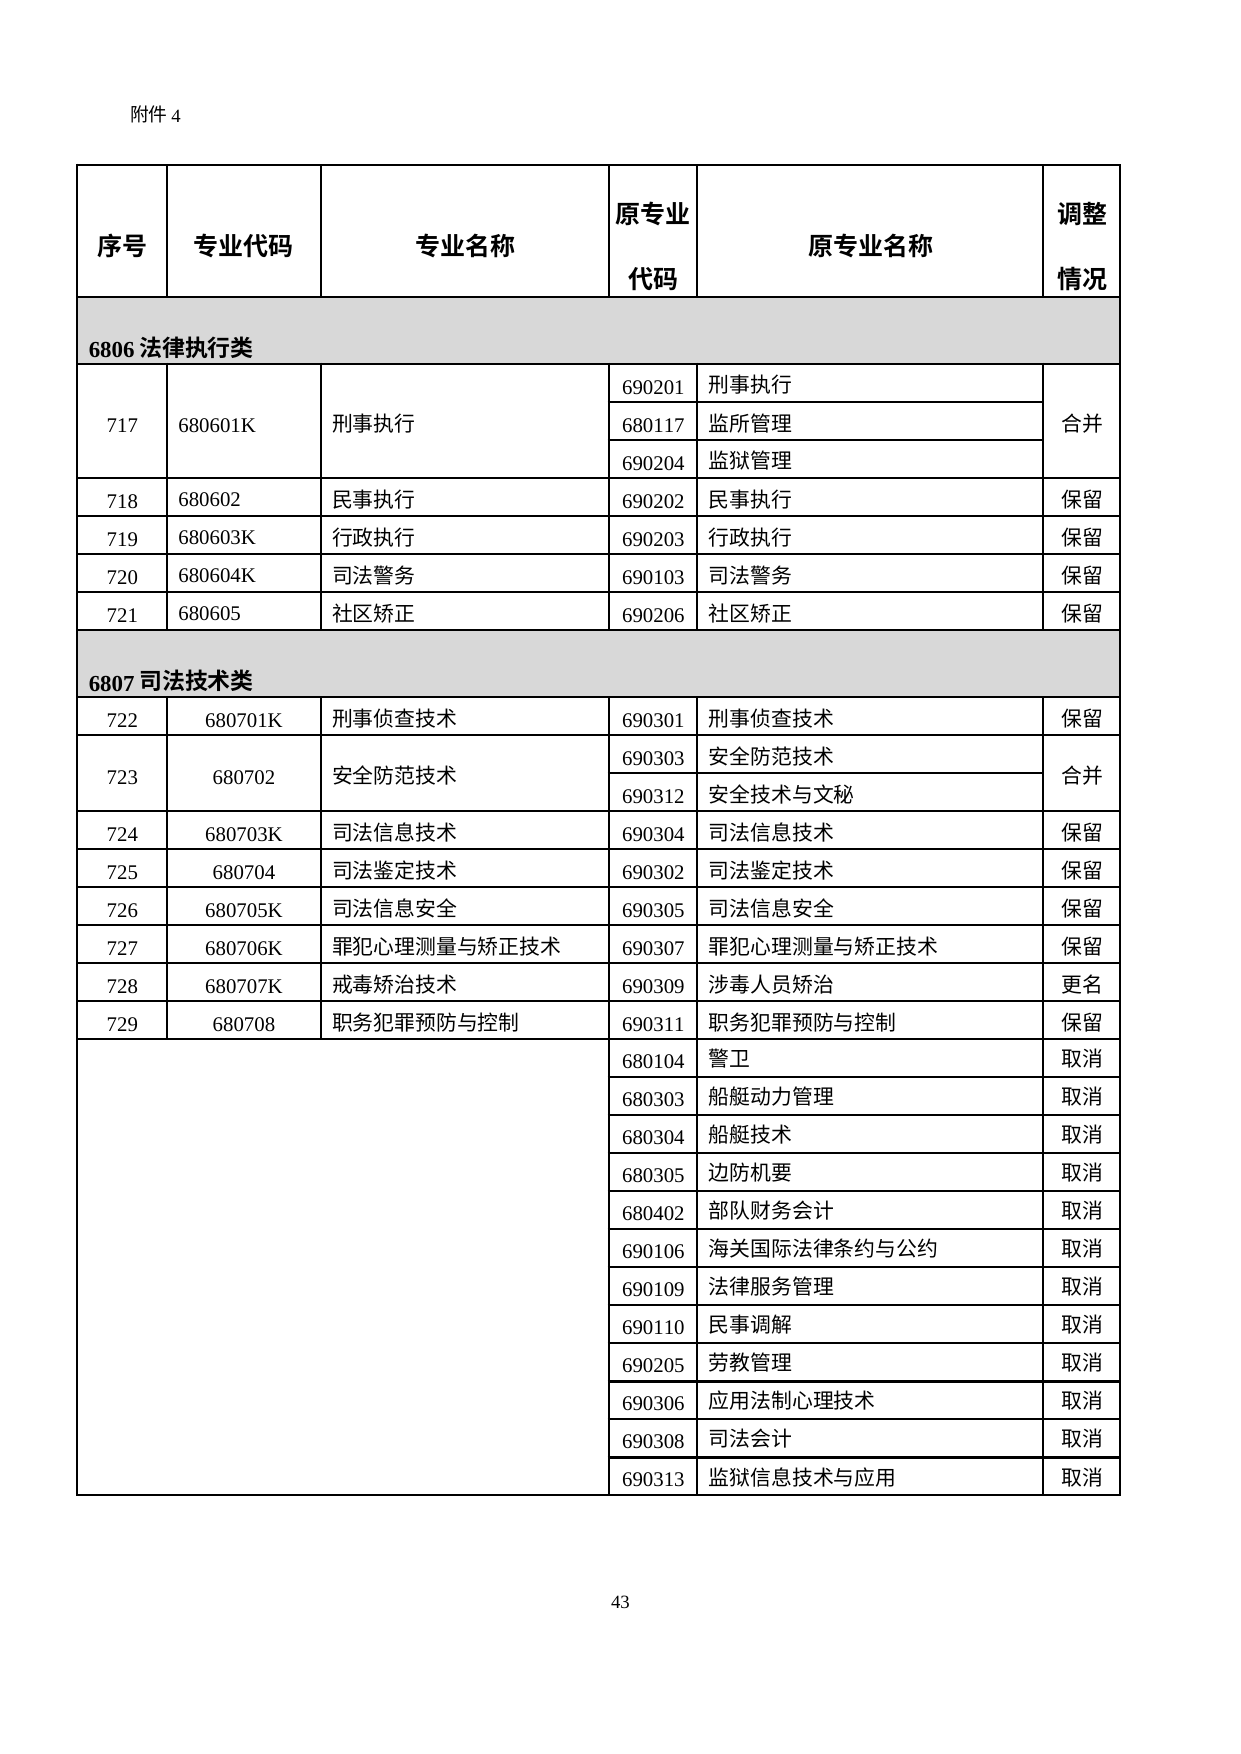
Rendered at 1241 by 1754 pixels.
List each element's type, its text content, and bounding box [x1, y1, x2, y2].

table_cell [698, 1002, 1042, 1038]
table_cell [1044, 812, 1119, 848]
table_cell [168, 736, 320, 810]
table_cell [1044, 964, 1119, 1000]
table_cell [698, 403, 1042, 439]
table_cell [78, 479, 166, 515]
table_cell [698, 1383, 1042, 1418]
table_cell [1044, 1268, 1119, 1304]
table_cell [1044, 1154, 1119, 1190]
table_header 专业名称 [322, 166, 608, 296]
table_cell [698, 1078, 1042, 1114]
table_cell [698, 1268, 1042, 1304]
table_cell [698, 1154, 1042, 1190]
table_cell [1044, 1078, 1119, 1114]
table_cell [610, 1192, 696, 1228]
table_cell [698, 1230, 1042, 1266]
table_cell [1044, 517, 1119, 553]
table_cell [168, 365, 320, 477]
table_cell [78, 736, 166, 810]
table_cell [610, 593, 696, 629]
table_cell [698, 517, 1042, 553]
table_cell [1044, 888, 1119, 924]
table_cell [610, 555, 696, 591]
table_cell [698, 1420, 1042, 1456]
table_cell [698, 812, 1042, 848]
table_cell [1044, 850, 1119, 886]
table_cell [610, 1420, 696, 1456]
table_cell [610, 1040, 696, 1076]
table_header 原专业名称 [698, 166, 1042, 296]
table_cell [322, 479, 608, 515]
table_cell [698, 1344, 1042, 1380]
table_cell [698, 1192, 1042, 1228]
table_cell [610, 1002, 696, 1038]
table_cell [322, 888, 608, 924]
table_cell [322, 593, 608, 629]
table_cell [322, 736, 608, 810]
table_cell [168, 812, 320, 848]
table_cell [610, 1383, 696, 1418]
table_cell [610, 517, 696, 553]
table_header 调整 情况 [1044, 166, 1119, 296]
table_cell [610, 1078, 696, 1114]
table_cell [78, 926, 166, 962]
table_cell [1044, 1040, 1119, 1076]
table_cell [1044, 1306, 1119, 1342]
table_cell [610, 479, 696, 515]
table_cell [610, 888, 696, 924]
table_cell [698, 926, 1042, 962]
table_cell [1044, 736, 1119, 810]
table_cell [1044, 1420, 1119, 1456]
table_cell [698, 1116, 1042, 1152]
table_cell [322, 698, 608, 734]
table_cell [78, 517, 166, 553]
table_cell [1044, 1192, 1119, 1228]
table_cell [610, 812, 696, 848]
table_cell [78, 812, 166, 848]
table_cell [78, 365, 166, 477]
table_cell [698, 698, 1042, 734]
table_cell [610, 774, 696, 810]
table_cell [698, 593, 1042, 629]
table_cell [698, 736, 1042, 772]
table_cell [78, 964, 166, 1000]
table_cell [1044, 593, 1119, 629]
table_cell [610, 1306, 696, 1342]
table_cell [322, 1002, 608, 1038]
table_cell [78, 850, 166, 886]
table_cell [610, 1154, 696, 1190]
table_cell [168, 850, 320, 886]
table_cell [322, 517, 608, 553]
table_header 序号 [78, 166, 166, 296]
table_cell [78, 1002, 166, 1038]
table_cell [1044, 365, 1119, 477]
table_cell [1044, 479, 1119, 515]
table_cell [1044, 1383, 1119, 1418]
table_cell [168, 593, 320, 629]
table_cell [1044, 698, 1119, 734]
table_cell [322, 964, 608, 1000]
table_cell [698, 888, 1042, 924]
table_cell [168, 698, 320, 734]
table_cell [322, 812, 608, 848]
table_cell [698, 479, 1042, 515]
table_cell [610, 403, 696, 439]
table_header 专业代码 [168, 166, 320, 296]
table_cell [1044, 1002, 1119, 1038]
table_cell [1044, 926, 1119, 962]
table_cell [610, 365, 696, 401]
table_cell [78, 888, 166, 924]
table_header 原专业 代码 [610, 166, 696, 296]
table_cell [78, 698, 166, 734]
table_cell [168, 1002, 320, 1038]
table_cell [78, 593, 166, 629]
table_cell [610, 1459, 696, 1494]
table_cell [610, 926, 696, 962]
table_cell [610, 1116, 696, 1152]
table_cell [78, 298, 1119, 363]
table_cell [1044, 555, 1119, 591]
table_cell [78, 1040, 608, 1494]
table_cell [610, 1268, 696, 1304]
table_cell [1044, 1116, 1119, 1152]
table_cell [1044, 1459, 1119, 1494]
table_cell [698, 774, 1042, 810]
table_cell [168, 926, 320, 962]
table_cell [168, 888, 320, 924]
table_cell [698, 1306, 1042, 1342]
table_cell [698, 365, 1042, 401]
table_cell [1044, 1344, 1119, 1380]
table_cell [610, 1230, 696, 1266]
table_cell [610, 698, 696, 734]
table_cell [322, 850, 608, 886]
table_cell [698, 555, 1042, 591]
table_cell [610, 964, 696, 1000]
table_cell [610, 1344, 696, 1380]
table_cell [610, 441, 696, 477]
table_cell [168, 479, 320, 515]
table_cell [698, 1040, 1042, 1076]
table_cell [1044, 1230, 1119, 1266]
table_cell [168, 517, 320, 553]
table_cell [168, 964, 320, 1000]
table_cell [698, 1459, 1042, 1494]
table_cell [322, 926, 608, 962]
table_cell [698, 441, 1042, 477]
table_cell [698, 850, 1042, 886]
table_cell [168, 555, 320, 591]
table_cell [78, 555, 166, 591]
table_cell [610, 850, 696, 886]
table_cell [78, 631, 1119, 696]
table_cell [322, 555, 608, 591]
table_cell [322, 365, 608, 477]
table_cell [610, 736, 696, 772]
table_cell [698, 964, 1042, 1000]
